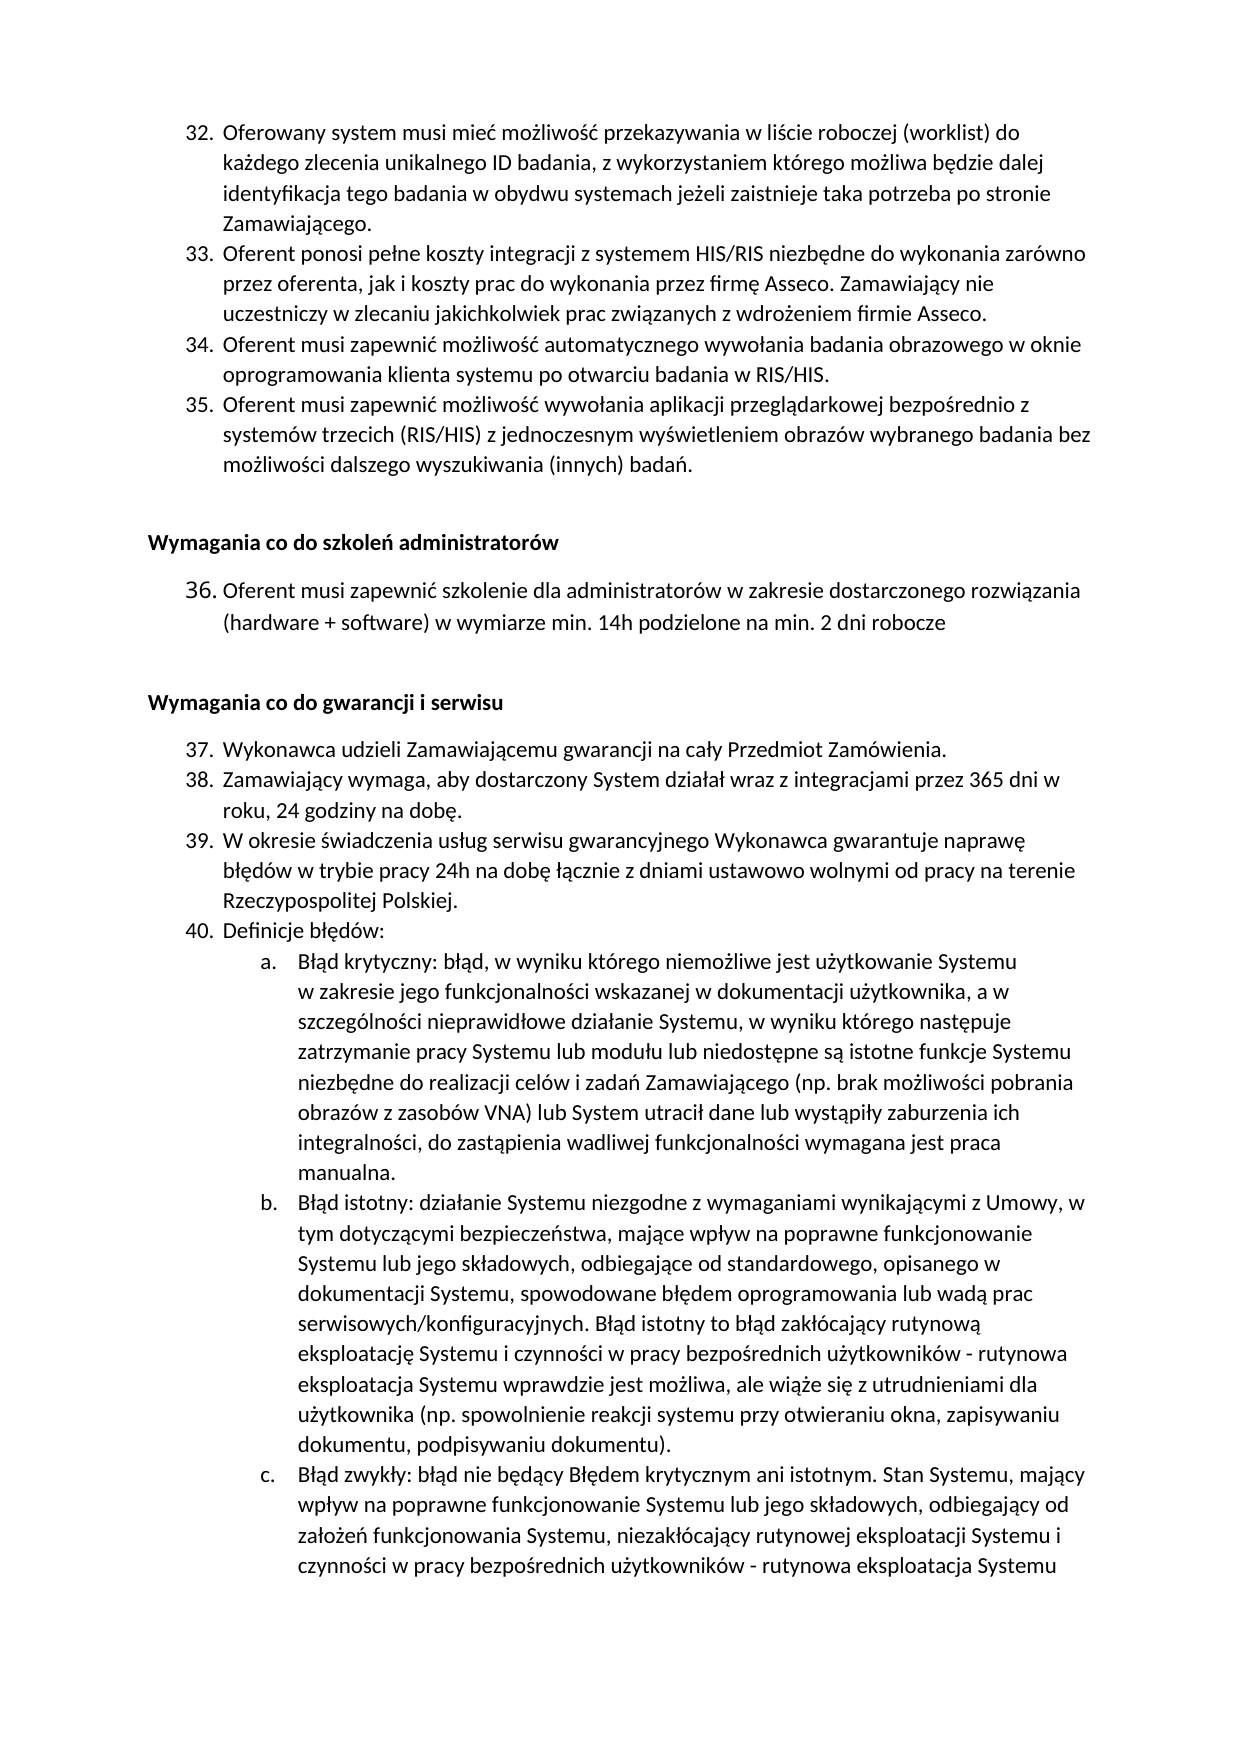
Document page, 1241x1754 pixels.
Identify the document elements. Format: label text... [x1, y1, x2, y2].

list Oferowany system musi mieć możliwość przekazywania w liście roboczej (worklist) do każdego zlecenia unikalnego ID badania, z wykorzystaniem którego możliwa będzie dalej identyfikacja tego badania w obydwu systemach jeżeli zaistnieje taka potrzeba po stronie Zamawiającego. [185, 118, 1093, 237]
list Zamawiający wymaga, aby dostarczony System działał wraz z integracjami przez 365 dni w roku, 24 godziny na dobę. [185, 766, 1093, 824]
list Wykonawca udzieli Zamawiającemu gwarancji na cały Przedmiot Zamówienia. [185, 735, 1093, 763]
list Oferent musi zapewnić możliwość wywołania aplikacji przeglądarkowej bezpośrednio z systemów trzecich (RIS/HIS) z jednoczesnym wyświetleniem obrazów wybranego badania bez możliwości dalszego wyszukiwania (innych) badań. [185, 390, 1093, 478]
list W okresie świadczenia usług serwisu gwarancyjnego Wykonawca gwarantuje naprawę błędów w trybie pracy 24h na dobę łącznie z dniami ustawowo wolnymi od pracy na terenie Rzeczypospolitej Polskiej. [185, 826, 1093, 914]
list Definicje błędów: [185, 917, 1093, 945]
text Wymagania co do szkoleń administratorów [148, 528, 1093, 556]
list Oferent musi zapewnić szkolenie dla administratorów w zakresie dostarczonego rozwiązania (hardware + software) w wymiarze min. 14h podzielone na min. 2 dni robocze [185, 574, 1093, 636]
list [260, 1460, 1093, 1579]
list Błąd istotny: działanie Systemu niezgodne z wymaganiami wynikającymi z Umowy, w tym dotyczącymi bezpieczeństwa, mające wpływ na poprawne funkcjonowanie Systemu lub jego składowych, odbiegające od standardowego, opisanego w dokumentacji Systemu, spowodowane błędem oprogramowania lub wadą prac serwisowych/konfiguracyjnych. Błąd istotny to błąd zakłócający rutynową eksploatację Systemu i czynności w pracy bezpośrednich użytkowników - rutynowa eksploatacja Systemu wprawdzie jest możliwa, ale wiąże się z utrudnieniami dla użytkownika (np. spowolnienie reakcji systemu przy otwieraniu okna, zapisywaniu dokumentu, podpisywaniu dokumentu). [260, 1188, 1093, 1458]
text Wymagania co do gwarancji i serwisu [148, 688, 1093, 717]
list Oferent ponosi pełne koszty integracji z systemem HIS/RIS niezbędne do wykonania zarówno przez oferenta, jak i koszty prac do wykonania przez firmę Asseco. Zamawiający nie uczestniczy w zlecaniu jakichkolwiek prac związanych z wdrożeniem firmie Asseco. [185, 239, 1093, 327]
list Oferent musi zapewnić możliwość automatycznego wywołania badania obrazowego w oknie oprogramowania klienta systemu po otwarciu badania w RIS/HIS. [185, 330, 1093, 388]
list Błąd krytyczny: błąd, w wyniku którego niemożliwe jest użytkowanie Systemu w zakresie jego funkcjonalności wskazanej w dokumentacji użytkownika, a w szczególności nieprawidłowe działanie Systemu, w wyniku którego następuje zatrzymanie pracy Systemu lub modułu lub niedostępne są istotne funkcje Systemu niezbędne do realizacji celów i zadań Zamawiającego (np. brak możliwości pobrania obrazów z zasobów VNA) lub System utracił dane lub wystąpiły zaburzenia ich integralności, do zastąpienia wadliwej funkcjonalności wymagana jest praca manualna. [260, 947, 1093, 1186]
